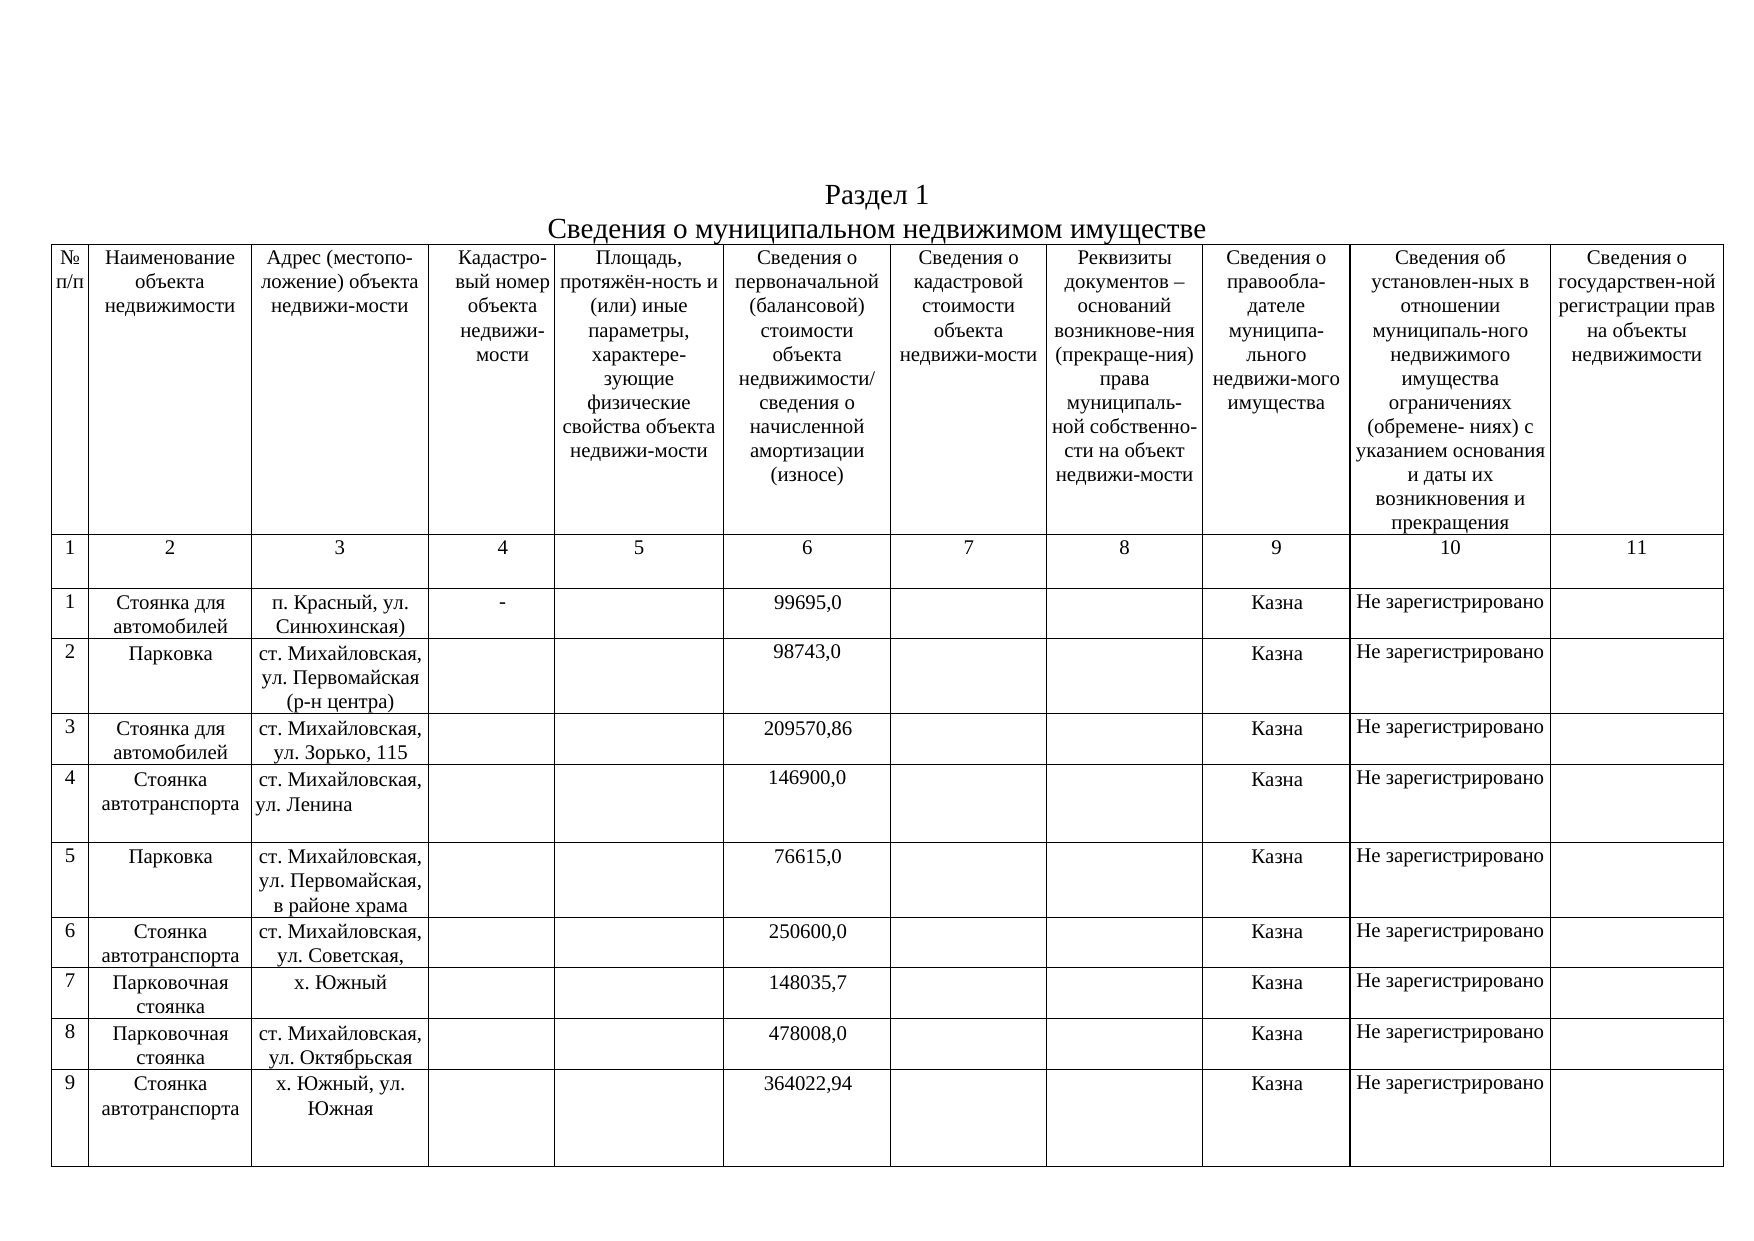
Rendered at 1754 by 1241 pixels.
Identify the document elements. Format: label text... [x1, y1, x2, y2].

table_cell 11 [1551, 535, 1723, 588]
table_cell Казна [1203, 639, 1349, 713]
table_header Наименование объекта недвижимости [89, 245, 251, 534]
table_cell [891, 1019, 1046, 1069]
table_cell Не зарегистрировано [1351, 843, 1550, 917]
table_cell 5 [52, 843, 88, 917]
table_cell [555, 639, 723, 713]
table_cell [1047, 968, 1202, 1018]
table_cell [429, 968, 554, 1018]
table_cell Стоянка автотранспорта [89, 765, 251, 842]
table_cell [1551, 843, 1723, 917]
table_cell 2 [89, 535, 251, 588]
table_cell 148035,7 [724, 968, 890, 1018]
table_cell [1047, 1019, 1202, 1069]
table_cell Не зарегистрировано [1351, 639, 1550, 713]
table_cell [1551, 1019, 1723, 1069]
table_cell Парковочная стоянка [89, 1019, 251, 1069]
table_cell [1551, 918, 1723, 967]
table_cell Казна [1203, 843, 1349, 917]
table_cell [429, 918, 554, 967]
table_cell 3 [252, 535, 428, 588]
table_cell [555, 589, 723, 638]
table_cell Казна [1203, 714, 1349, 764]
table_cell ст. Михайловская, ул. Первомайская (р-н центра) [252, 639, 428, 713]
table_cell [555, 843, 723, 917]
table_cell Казна [1203, 1070, 1349, 1166]
table_cell [1047, 765, 1202, 842]
table_cell [891, 1070, 1046, 1166]
table_cell [891, 714, 1046, 764]
table_header Сведения об установлен-ных в отношении муниципаль-ного недвижимого имущества ограничениях (обремене- ниях) с указанием основания и даты их возникновения и прекращения [1351, 245, 1550, 534]
table_cell [555, 765, 723, 842]
table_cell [1047, 843, 1202, 917]
table_cell 6 [52, 918, 88, 967]
table_cell [555, 918, 723, 967]
table_header Кадастро-вый номер объекта недвижи-мости [429, 245, 554, 534]
table_cell Не зарегистрировано [1351, 968, 1550, 1018]
table_cell 364022,94 [724, 1070, 890, 1166]
table_header Сведения о правообла-дателе муниципа-льного недвижи-мого имущества [1203, 245, 1349, 534]
table_cell [891, 968, 1046, 1018]
table_cell ст. Михайловская, ул. Первомайская, в районе храма [252, 843, 428, 917]
table_cell 8 [52, 1019, 88, 1069]
table_cell [891, 765, 1046, 842]
table_cell ст. Михайловская, ул. Советская, [252, 918, 428, 967]
table_cell 1 [52, 535, 88, 588]
table_cell [1047, 639, 1202, 713]
table_header Сведения о кадастровой стоимости объекта недвижи-мости [891, 245, 1046, 534]
table_cell ст. Михайловская, ул. Зорько, 115 [252, 714, 428, 764]
table_cell Стоянка для автомобилей [89, 589, 251, 638]
table_cell 1 [52, 589, 88, 638]
table_cell [555, 714, 723, 764]
table_cell Стоянка для автомобилей [89, 714, 251, 764]
table_cell х. Южный, ул. Южная [252, 1070, 428, 1166]
table_header № п/п [52, 245, 88, 534]
table_cell Казна [1203, 589, 1349, 638]
table_cell Стоянка автотранспорта [89, 918, 251, 967]
table_cell Парковка [89, 639, 251, 713]
table_cell Казна [1203, 765, 1349, 842]
table_cell 99695,0 [724, 589, 890, 638]
table_cell [1551, 765, 1723, 842]
table_cell [891, 639, 1046, 713]
table_cell [1047, 1070, 1202, 1166]
table_cell [429, 765, 554, 842]
table_cell ст. Михайловская, ул. Октябрьская [252, 1019, 428, 1069]
table_cell - [429, 589, 554, 638]
table_cell 7 [52, 968, 88, 1018]
table_cell п. Красный, ул. Синюхинская) [252, 589, 428, 638]
table_cell [1551, 639, 1723, 713]
table_cell [1047, 918, 1202, 967]
table_cell [429, 843, 554, 917]
table_cell Не зарегистрировано [1351, 1019, 1550, 1069]
table_cell Не зарегистрировано [1351, 1070, 1550, 1166]
table_cell Парковочная стоянка [89, 968, 251, 1018]
table_cell ст. Михайловская, ул. Ленина [252, 765, 428, 842]
table_cell 76615,0 [724, 843, 890, 917]
text Раздел 1 [59, 177, 1695, 211]
table_cell [891, 918, 1046, 967]
table_header Адрес (местопо-ложение) объекта недвижи-мости [252, 245, 428, 534]
table_cell [891, 589, 1046, 638]
table_cell Казна [1203, 918, 1349, 967]
table_cell х. Южный [252, 968, 428, 1018]
table_cell Казна [1203, 1019, 1349, 1069]
text Сведения о муниципальном недвижимом имуществе [59, 211, 1695, 244]
table_cell 478008,0 [724, 1019, 890, 1069]
table_cell [429, 714, 554, 764]
table_header Площадь, протяжён-ность и (или) иные параметры, характере-зующие физические свойства объекта недвижи-мости [555, 245, 723, 534]
table_cell 3 [52, 714, 88, 764]
table_cell 209570,86 [724, 714, 890, 764]
table_cell 146900,0 [724, 765, 890, 842]
table_header Сведения о государствен-ной регистрации прав на объекты недвижимости [1551, 245, 1723, 534]
table_cell Не зарегистрировано [1351, 714, 1550, 764]
table_cell [429, 639, 554, 713]
table_cell [555, 968, 723, 1018]
table_cell [1047, 714, 1202, 764]
table_cell 4 [429, 535, 554, 588]
table_cell 9 [1203, 535, 1349, 588]
table_cell [429, 1070, 554, 1166]
table_cell [1551, 1070, 1723, 1166]
table_header Реквизиты документов – оснований возникнове-ния (прекраще-ния) права муниципаль-ной собственно-сти на объект недвижи-мости [1047, 245, 1202, 534]
table_cell [1551, 714, 1723, 764]
table_cell Парковка [89, 843, 251, 917]
table_cell [1047, 589, 1202, 638]
table_cell [891, 843, 1046, 917]
table_cell Не зарегистрировано [1351, 918, 1550, 967]
table_cell 250600,0 [724, 918, 890, 967]
table_cell Не зарегистрировано [1351, 765, 1550, 842]
table_cell Казна [1203, 968, 1349, 1018]
table_cell 4 [52, 765, 88, 842]
table_cell 8 [1047, 535, 1202, 588]
table_cell [555, 1070, 723, 1166]
table_cell 5 [555, 535, 723, 588]
table_cell Не зарегистрировано [1351, 589, 1550, 638]
table_cell [1551, 968, 1723, 1018]
table_cell 7 [891, 535, 1046, 588]
table_cell [555, 1019, 723, 1069]
table_cell Стоянка автотранспорта [89, 1070, 251, 1166]
table_cell 9 [52, 1070, 88, 1166]
table_cell 10 [1351, 535, 1550, 588]
table_cell 6 [724, 535, 890, 588]
table_cell [1551, 589, 1723, 638]
table_header Сведения о первоначальной (балансовой) стоимости объекта недвижимости/ сведения о начисленной амортизации (износе) [724, 245, 890, 534]
table_cell 98743,0 [724, 639, 890, 713]
table_cell 2 [52, 639, 88, 713]
table_cell [429, 1019, 554, 1069]
